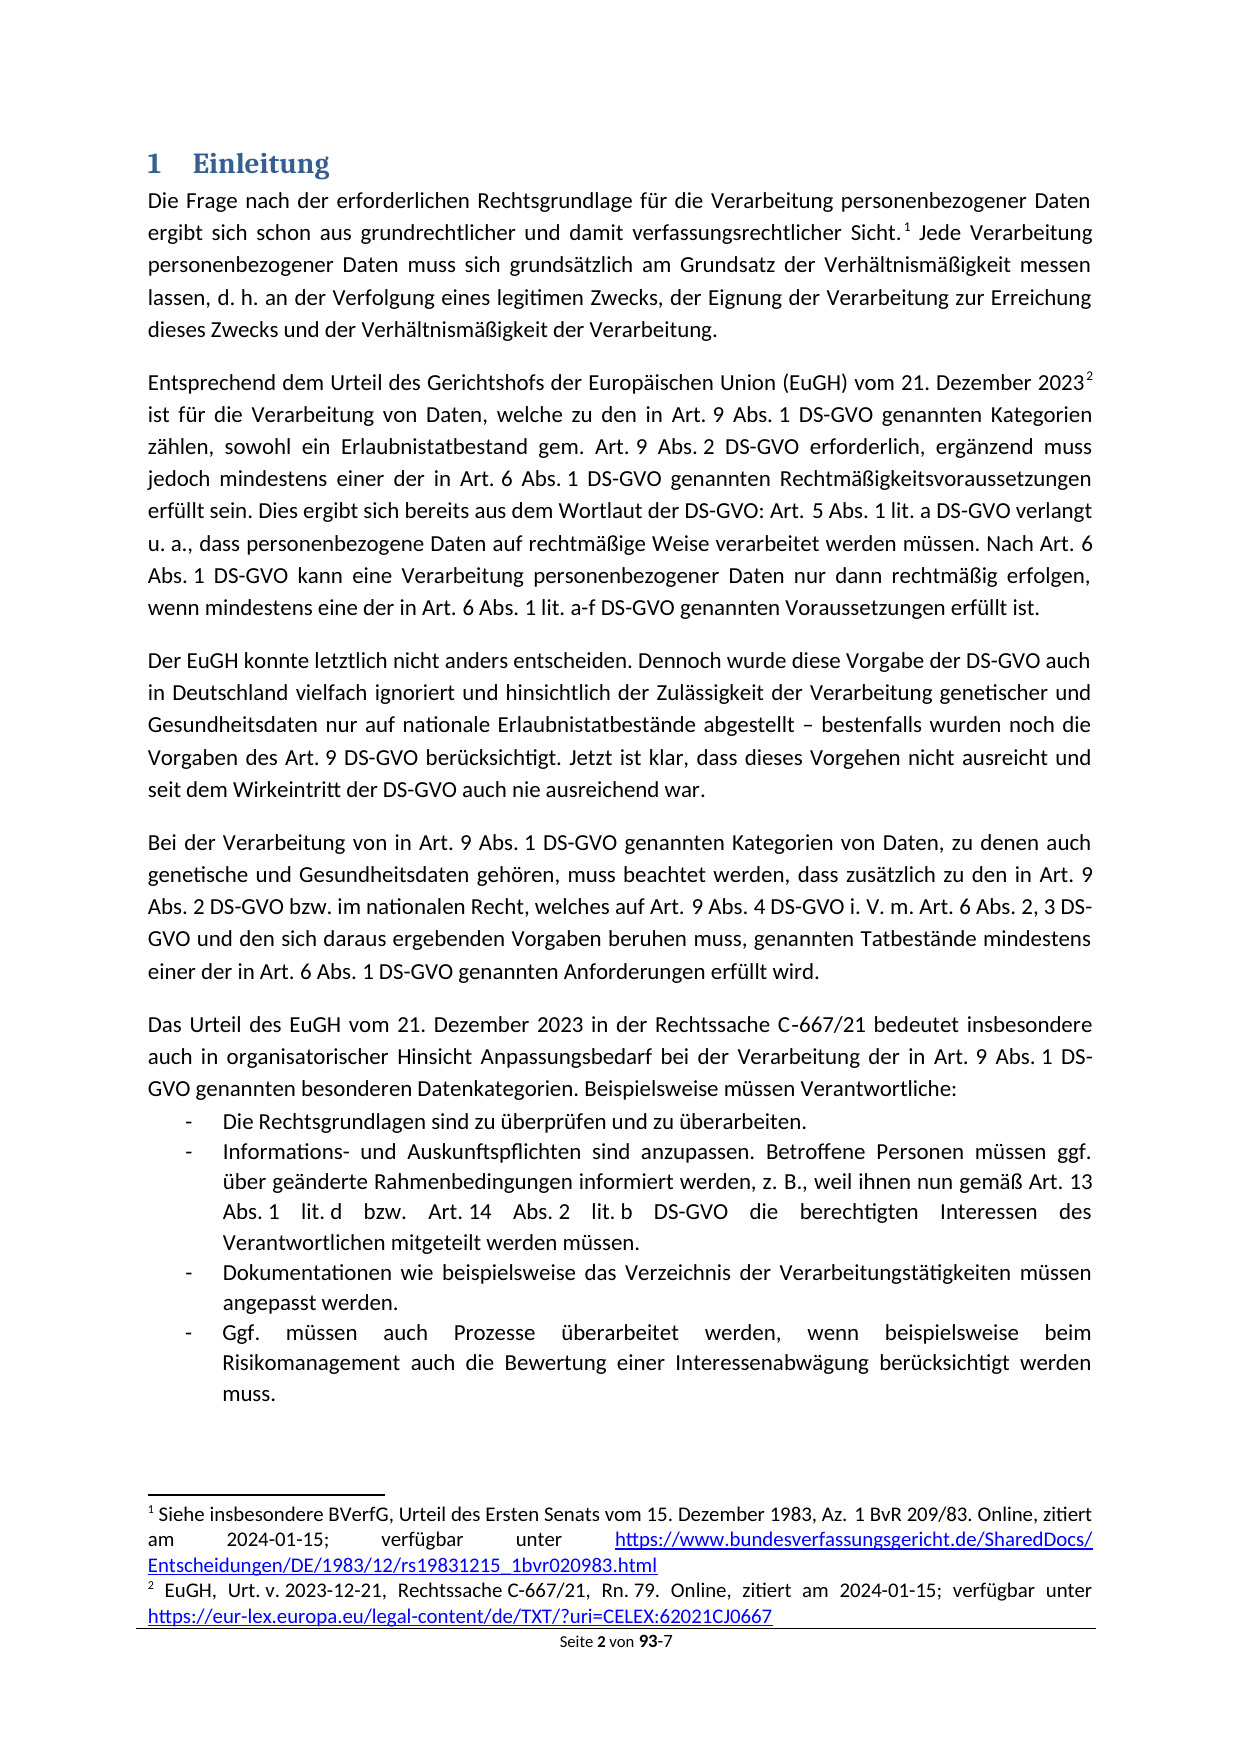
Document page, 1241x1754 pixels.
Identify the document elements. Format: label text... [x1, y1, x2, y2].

list Ggf. müssen auch Prozesse überarbeitet werden, wenn beispielsweise beim Risikomanagement auch die Bewertung einer Interessenabwägung berücksichtigt werden muss. [185, 1318, 1093, 1407]
list Dokumentationen wie beispielsweise das Verzeichnis der Verarbeitungstätigkeiten müssen angepasst werden. [185, 1258, 1093, 1316]
list Informations- und Auskunftspflichten sind anzupassen. Betroffene Personen müssen ggf. über geänderte Rahmenbedingungen informiert werden, z. B., weil ihnen nun gemäß Art. 13 Abs. 1 lit. d bzw. Art. 14 Abs. 2 lit. b DS-GVO die berechtigten Interessen des Verantwortlichen mitgeteilt werden müssen. [185, 1137, 1093, 1256]
text Die Frage nach der erforderlichen Rechtsgrundlage für die Verarbeitung personenbezogener Daten ergibt sich schon aus grundrechtlicher und damit verfassungsrechtlicher Sicht. Jede Verarbeitung personenbezogener Daten muss sich grundsätzlich am Grundsatz der Verhältnismäßigkeit messen lassen, d. h. an der Verfolgung eines legitimen Zwecks, der Eignung der Verarbeitung zur Erreichung dieses Zwecks und der Verhältnismäßigkeit der Verarbeitung. [148, 186, 1093, 343]
list Die Rechtsgrundlagen sind zu überprüfen und zu überarbeiten. [185, 1107, 1093, 1135]
text Das Urteil des EuGH vom 21. Dezember 2023 in der Rechtssache C‑667/21 bedeutet insbesondere auch in organisatorischer Hinsicht Anpassungsbedarf bei der Verarbeitung der in Art. 9 Abs. 1 DS-GVO genannten besonderen Datenkategorien. Beispielsweise müssen Verantwortliche: [148, 1010, 1093, 1103]
text Der EuGH konnte letztlich nicht anders entscheiden. Dennoch wurde diese Vorgabe der DS-GVO auch in Deutschland vielfach ignoriert und hinsichtlich der Zulässigkeit der Verarbeitung genetischer und Gesundheitsdaten nur auf nationale Erlaubnistatbestände abgestellt – bestenfalls wurden noch die Vorgaben des Art. 9 DS-GVO berücksichtigt. Jetzt ist klar, dass dieses Vorgehen nicht ausreicht und seit dem Wirkeintritt der DS-GVO auch nie ausreichend war. [148, 646, 1093, 803]
text Entsprechend dem Urteil des Gerichtshofs der Europäischen Union (EuGH) vom 21. Dezember 2023 ist für die Verarbeitung von Daten, welche zu den in Art. 9 Abs. 1 DS-GVO genannten Kategorien zählen, sowohl ein Erlaubnistatbestand gem. Art. 9 Abs. 2 DS-GVO erforderlich, ergänzend muss jedoch mindestens einer der in Art. 6 Abs. 1 DS-GVO genannten Rechtmäßigkeitsvoraussetzungen erfüllt sein. Dies ergibt sich bereits aus dem Wortlaut der DS-GVO: Art. 5 Abs. 1 lit. a DS-GVO verlangt u. a., dass personenbezogene Daten auf rechtmäßige Weise verarbeitet werden müssen. Nach Art. 6 Abs. 1 DS-GVO kann eine Verarbeitung personenbezogener Daten nur dann rechtmäßig erfolgen, wenn mindestens eine der in Art. 6 Abs. 1 lit. a-f DS-GVO genannten Voraussetzungen erfüllt ist. [148, 368, 1093, 621]
text Bei der Verarbeitung von in Art. 9 Abs. 1 DS-GVO genannten Kategorien von Daten, zu denen auch genetische und Gesundheitsdaten gehören, muss beachtet werden, dass zusätzlich zu den in Art. 9 Abs. 2 DS-GVO bzw. im nationalen Recht, welches auf Art. 9 Abs. 4 DS-GVO i. V. m. Art. 6 Abs. 2, 3 DS-GVO und den sich daraus ergebenden Vorgaben beruhen muss, genannten Tatbestände mindestens einer der in Art. 6 Abs. 1 DS-GVO genannten Anforderungen erfüllt wird. [148, 828, 1093, 985]
subtitle Einleitung [148, 148, 1093, 181]
